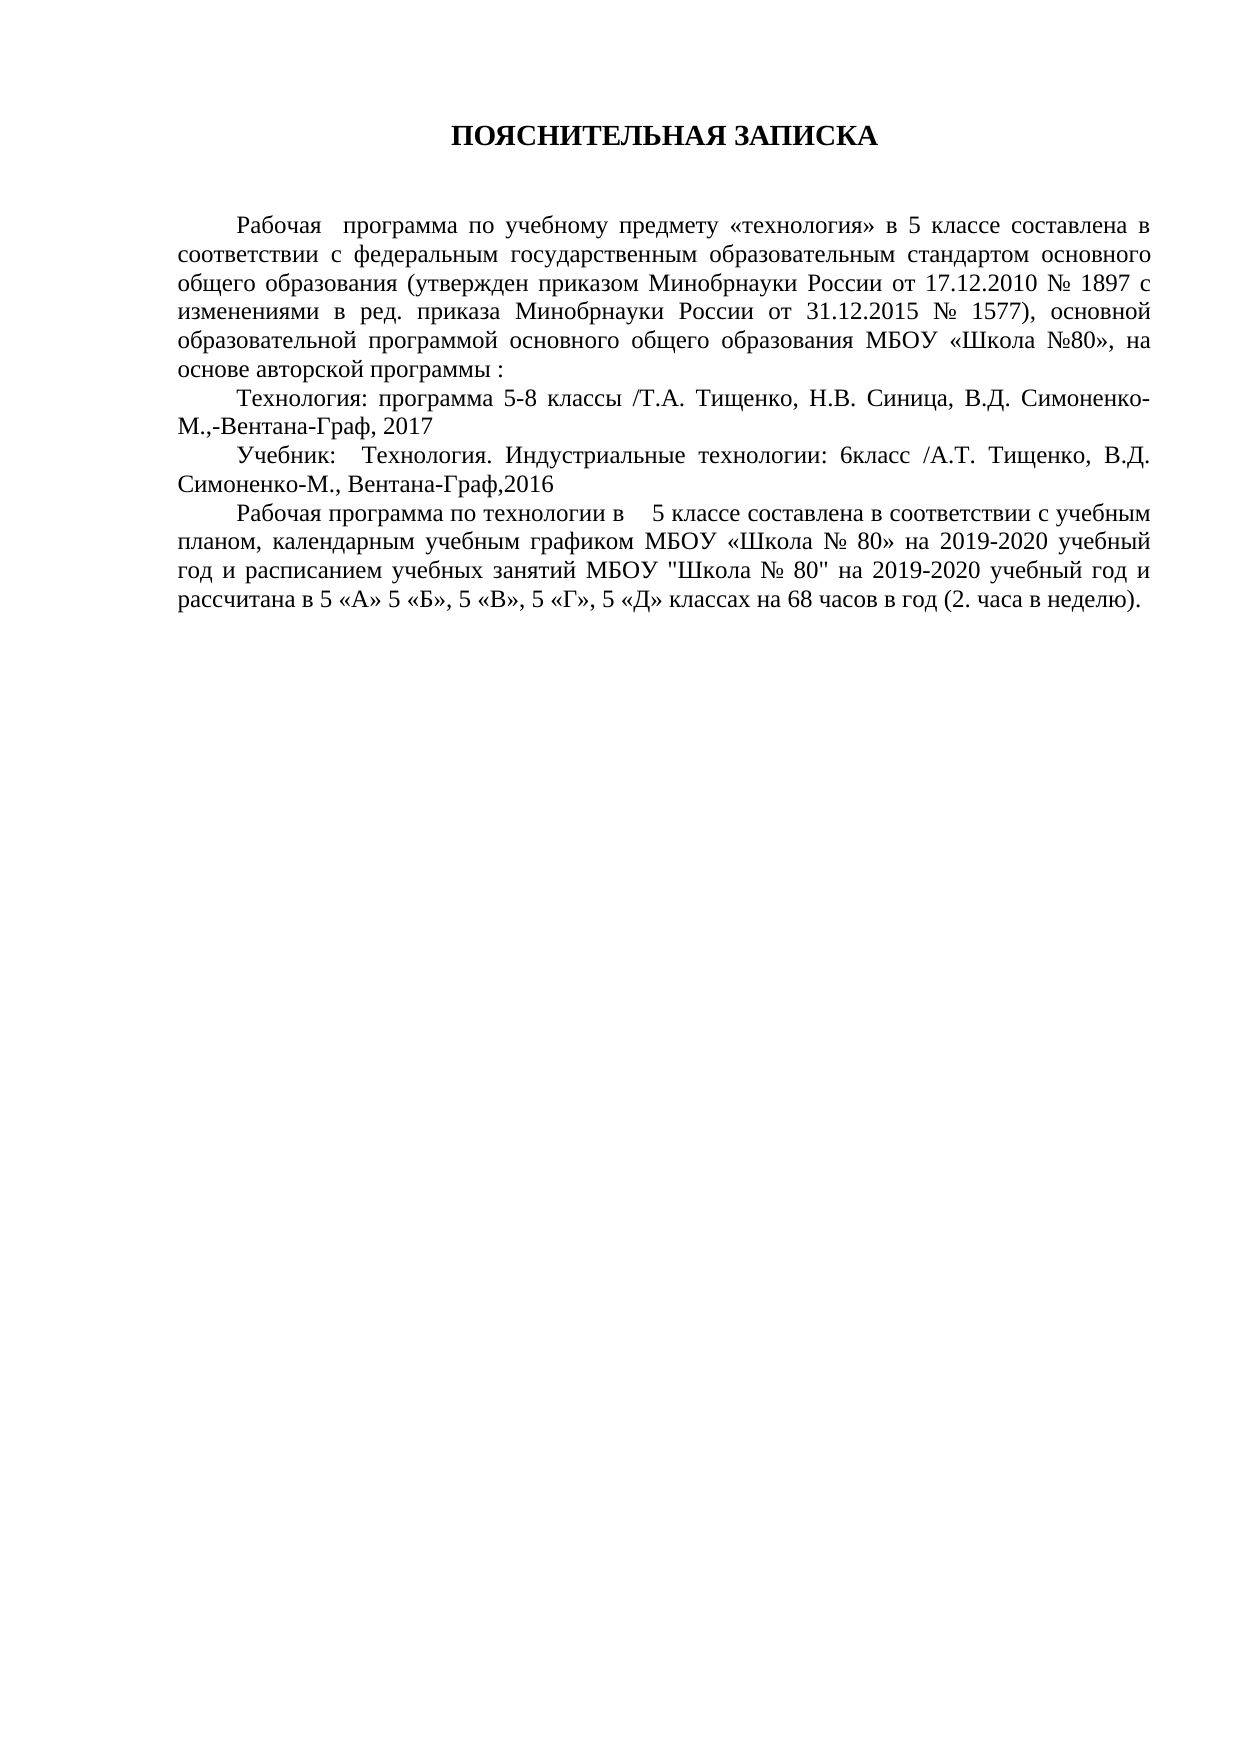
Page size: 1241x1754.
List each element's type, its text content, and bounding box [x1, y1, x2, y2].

text Рабочая программа по технологии в 5 классе составлена в соответствии с учебным планом, календарным учебным графиком МБОУ «Школа № 80» на 2019-2020 учебный год и расписанием учебных занятий МБОУ "Школа № 80" на 2019-2020 учебный год и рассчитана в 5 «А» 5 «Б», 5 «В», 5 «Г», 5 «Д» классах на 68 часов в год (2. часа в неделю). [177, 498, 1152, 613]
text Технология: программа 5-8 классы /Т.А. Тищенко, Н.В. Синица, В.Д. Симоненко-М.,-Вентана-Граф, 2017 [177, 383, 1152, 440]
text Учебник: Технология. Индустриальные технологии: 6класс /А.Т. Тищенко, В.Д. Симоненко-М., Вентана-Граф,2016 [177, 440, 1152, 498]
text Рабочая программа по учебному предмету «технология» в 5 классе составлена в соответствии с федеральным государственным образовательным стандартом основного общего образования (утвержден приказом Минобрнауки России от 17.12.2010 № 1897 с изменениями в ред. приказа Минобрнауки России от 31.12.2015 № 1577), основной образовательной программой основного общего образования МБОУ «Школа №80», на основе авторской программы : [177, 210, 1152, 383]
text ПОЯСНИТЕЛЬНАЯ ЗАПИСКА [177, 118, 1152, 152]
